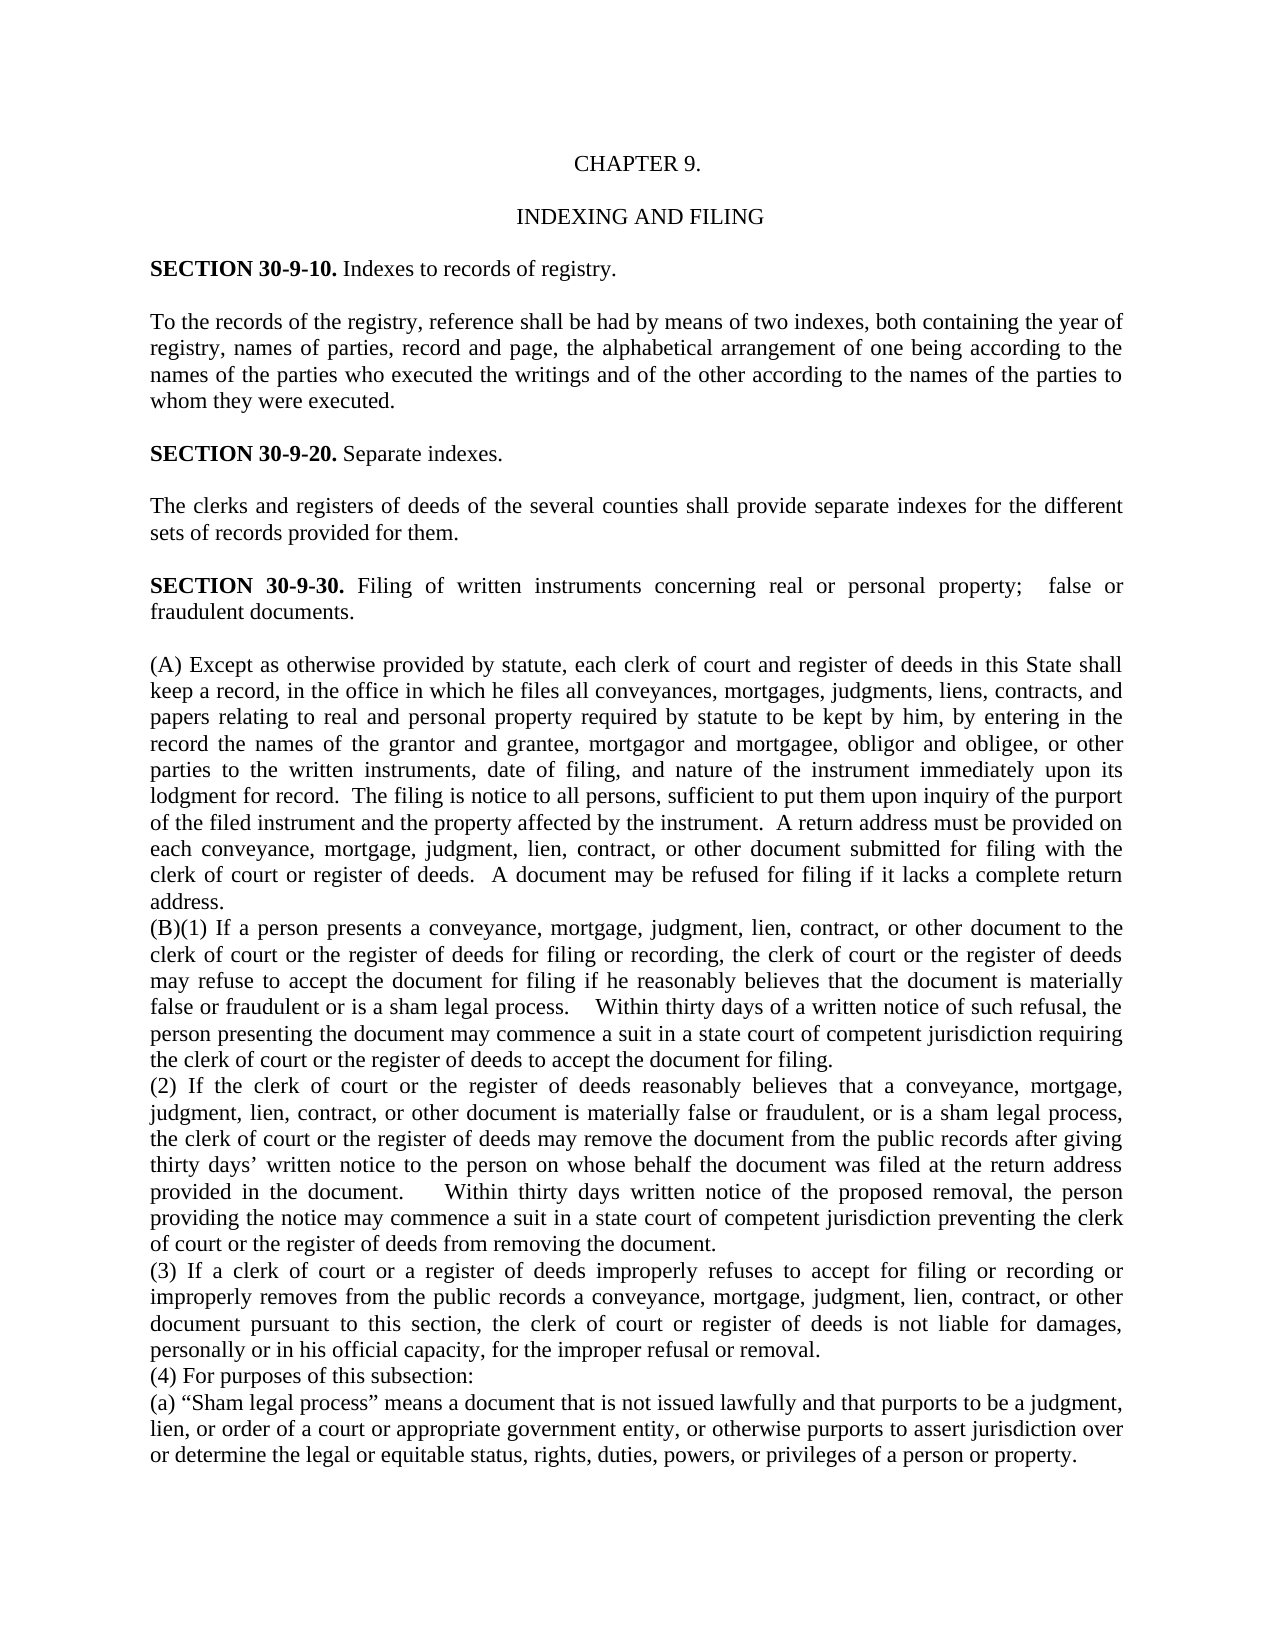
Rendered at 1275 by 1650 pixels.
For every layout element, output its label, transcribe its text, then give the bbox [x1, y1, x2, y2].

text SECTION 30-9-10. Indexes to records of registry. [150, 255, 1125, 282]
text (B)(1) If a person presents a conveyance, mortgage, judgment, lien, contract, or other document to the clerk of court or the register of deeds for filing or recording, the clerk of court or the register of deeds may refuse to accept the document for filing if he reasonably believes that the document is materially false or fraudulent or is a sham legal process. Within thirty days of a written notice of such refusal, the person presenting the document may commence a suit in a state court of competent jurisdiction requiring the clerk of court or the register of deeds to accept the document for filing. [150, 914, 1125, 1072]
text INDEXING AND FILING [150, 203, 1125, 229]
text CHAPTER 9. [150, 150, 1125, 176]
text To the records of the registry, reference shall be had by means of two indexes, both containing the year of registry, names of parties, record and page, the alphabetical arrangement of one being according to the names of the parties who executed the writings and of the other according to the names of the parties to whom they were executed. [150, 308, 1125, 413]
text SECTION 30-9-30. Filing of written instruments concerning real or personal property; false or fraudulent documents. [150, 572, 1125, 624]
text SECTION 30-9-20. Separate indexes. [150, 440, 1125, 466]
text (4) For purposes of this subsection: [150, 1362, 1125, 1389]
text (A) Except as otherwise provided by statute, each clerk of court and register of deeds in this State shall keep a record, in the office in which he files all conveyances, mortgages, judgments, liens, contracts, and papers relating to real and personal property required by statute to be kept by him, by entering in the record the names of the grantor and grantee, mortgagor and mortgagee, obligor and obligee, or other parties to the written instruments, date of filing, and nature of the instrument immediately upon its lodgment for record. The filing is notice to all persons, sufficient to put them upon inquiry of the purport of the filed instrument and the property affected by the instrument. A return address must be provided on each conveyance, mortgage, judgment, lien, contract, or other document submitted for filing with the clerk of court or register of deeds. A document may be refused for filing if it lacks a complete return address. [150, 651, 1125, 914]
text (2) If the clerk of court or the register of deeds reasonably believes that a conveyance, mortgage, judgment, lien, contract, or other document is materially false or fraudulent, or is a sham legal process, the clerk of court or the register of deeds may remove the document from the public records after giving thirty days’ written notice to the person on whose behalf the document was filed at the return address provided in the document. Within thirty days written notice of the proposed removal, the person providing the notice may commence a suit in a state court of competent jurisdiction preventing the clerk of court or the register of deeds from removing the document. [150, 1072, 1125, 1257]
text (3) If a clerk of court or a register of deeds improperly refuses to accept for filing or recording or improperly removes from the public records a conveyance, mortgage, judgment, lien, contract, or other document pursuant to this section, the clerk of court or register of deeds is not liable for damages, personally or in his official capacity, for the improper refusal or removal. [150, 1257, 1125, 1362]
text The clerks and registers of deeds of the several counties shall provide separate indexes for the different sets of records provided for them. [150, 493, 1125, 545]
text (a) “Sham legal process” means a document that is not issued lawfully and that purports to be a judgment, lien, or order of a court or appropriate government entity, or otherwise purports to assert jurisdiction over or determine the legal or equitable status, rights, duties, powers, or privileges of a person or property. [150, 1389, 1125, 1468]
